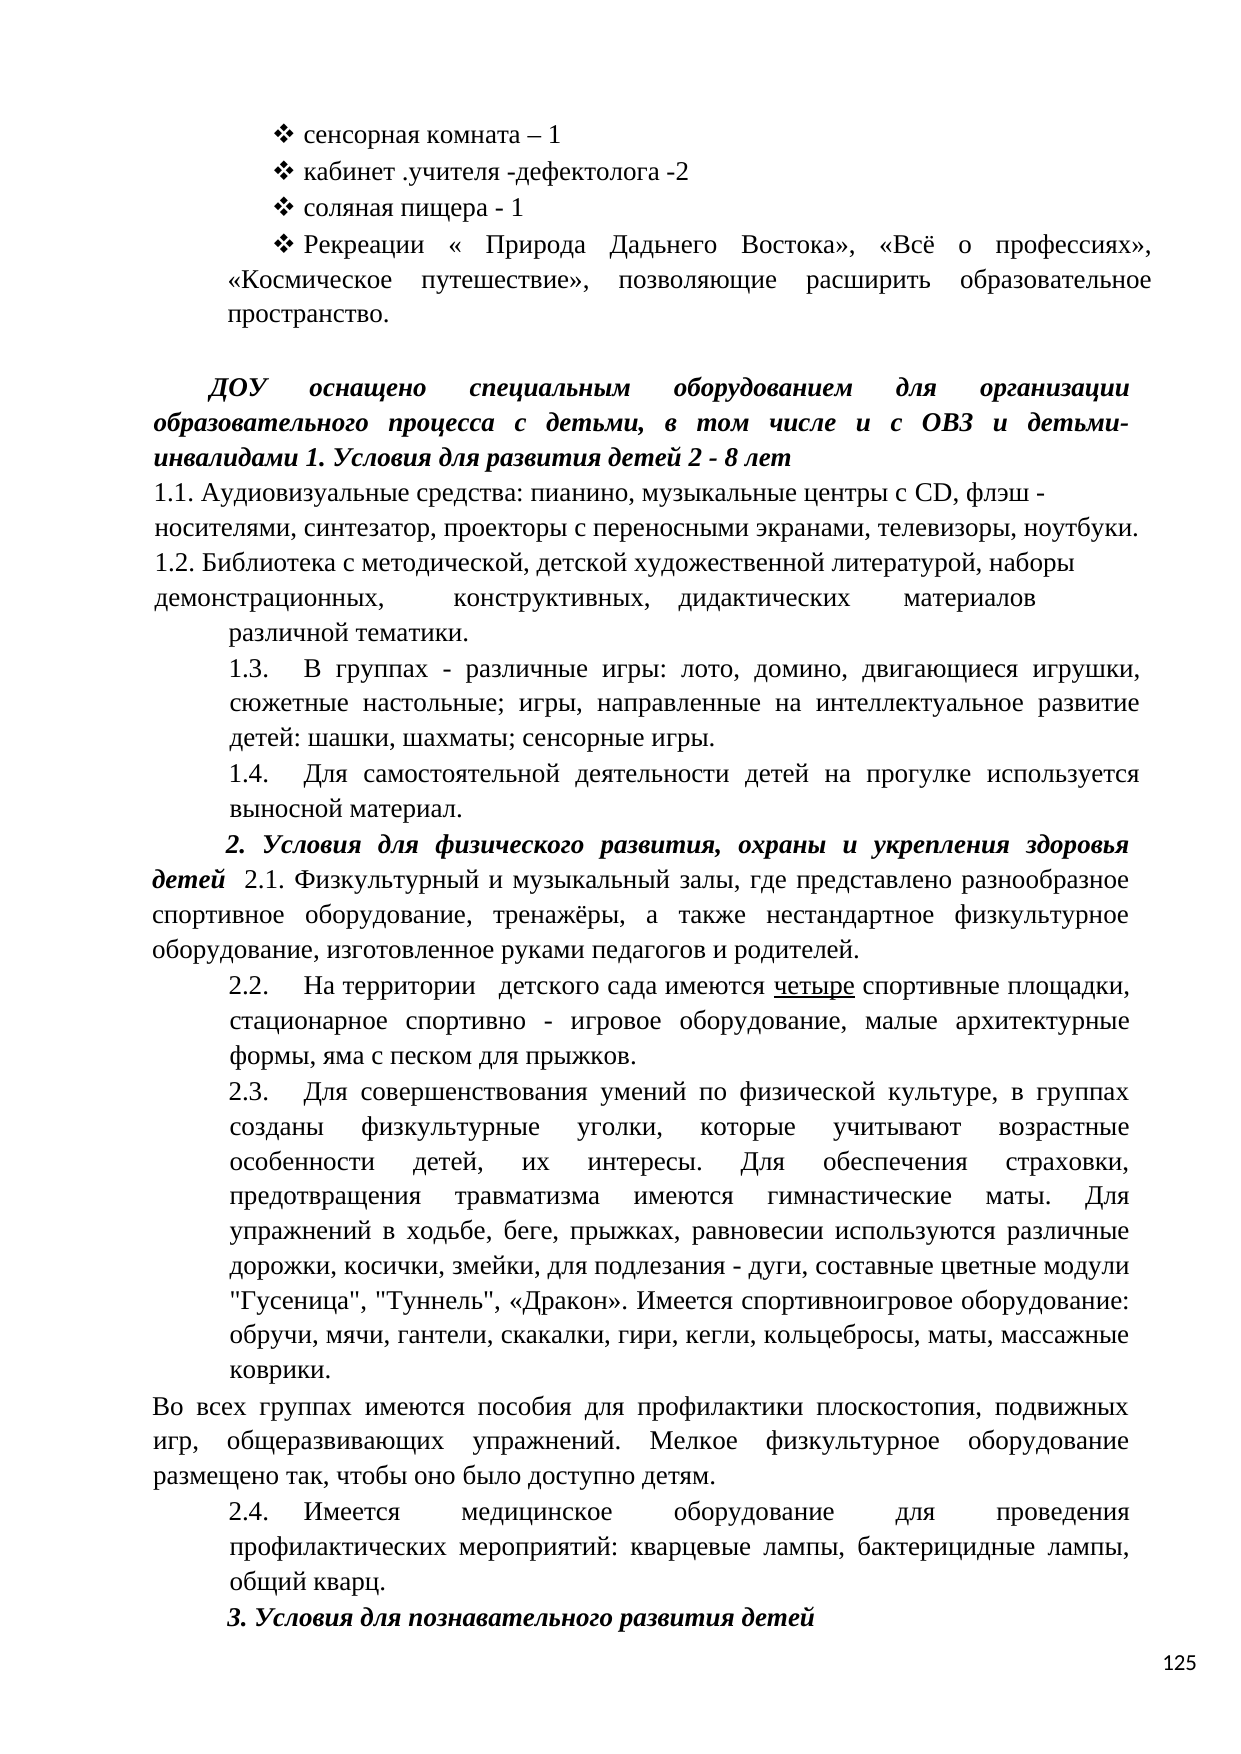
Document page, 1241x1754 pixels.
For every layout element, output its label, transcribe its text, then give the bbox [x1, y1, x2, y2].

text Во всех группах имеются пособия для профилактики плоскостопия, подвижных игр, общеразвивающих упражнений. Мелкое физкультурное оборудование размещено так, чтобы оно было доступно детям. [152, 1389, 1130, 1490]
list Для совершенствования умений по физической культуре, в группах созданы физкультурные уголки, которые учитывают возрастные особенности детей, их интересы. Для обеспечения страховки, предотвращения травматизма имеются гимнастические маты. Для упражнений в ходьбе, беге, прыжках, равновесии используются различные дорожки, косички, змейки, для подлезания - дуги, составные цветные модули "Гусеница", "Туннель", «Дракон». Имеется спортивноигровое оборудование: обручи, мячи, гантели, скакалки, гири, кегли, кольцебросы, маты, массажные коврики. [228, 1075, 1130, 1384]
list кабинет .учителя -дефектолога -2 [227, 155, 1152, 186]
list Для самостоятельной деятельности детей на прогулке используется выносной материал. [228, 757, 1141, 823]
text 1.1. Аудиовизуальные средства: пианино, музыкальные центры с CD, флэш - носителями, синтезатор, проекторы с переносными экранами, телевизоры, ноутбуки. 1.2. Библиотека с методической, детской художественной литературой, наборы демонстрационных, конструктивных, дидактических материалов различной тематики. [153, 476, 1153, 647]
list сенсорная комната – 1 [227, 118, 1152, 150]
text 3. Условия для познавательного развития детей [227, 1601, 1153, 1632]
text 2. Условия для физического развития, охраны и укрепления здоровья детей 2.1. Физкультурный и музыкальный залы, где представлено разнообразное спортивное оборудование, тренажёры, а также нестандартное физкультурное оборудование, изготовленное руками педагогов и родителей. [152, 828, 1130, 964]
list На территории детского сада имеются четыре спортивные площадки, стационарное спортивно - игровое оборудование, малые архитектурные формы, яма с песком для прыжков. [228, 969, 1130, 1070]
list Рекреации « Природа Дадьнего Востока», «Всё о профессиях», «Космическое путешествие», позволяющие расширить образовательное пространство. [227, 228, 1152, 329]
text ДОУ оснащено специальным оборудованием для организации образовательного процесса с детьми, в том числе и с ОВЗ и детьми-инвалидами 1. Условия для развития детей 2 - 8 лет [153, 371, 1131, 472]
list В группах - различные игры: лото, домино, двигающиеся игрушки, сюжетные настольные; игры, направленные на интеллектуальное развитие детей: шашки, шахматы; сенсорные игры. [228, 652, 1141, 752]
list Имеется медицинское оборудование для проведения профилактических мероприятий: кварцевые лампы, бактерицидные лампы, общий кварц. [228, 1495, 1130, 1596]
list соляная пищера - 1 [227, 191, 1152, 223]
